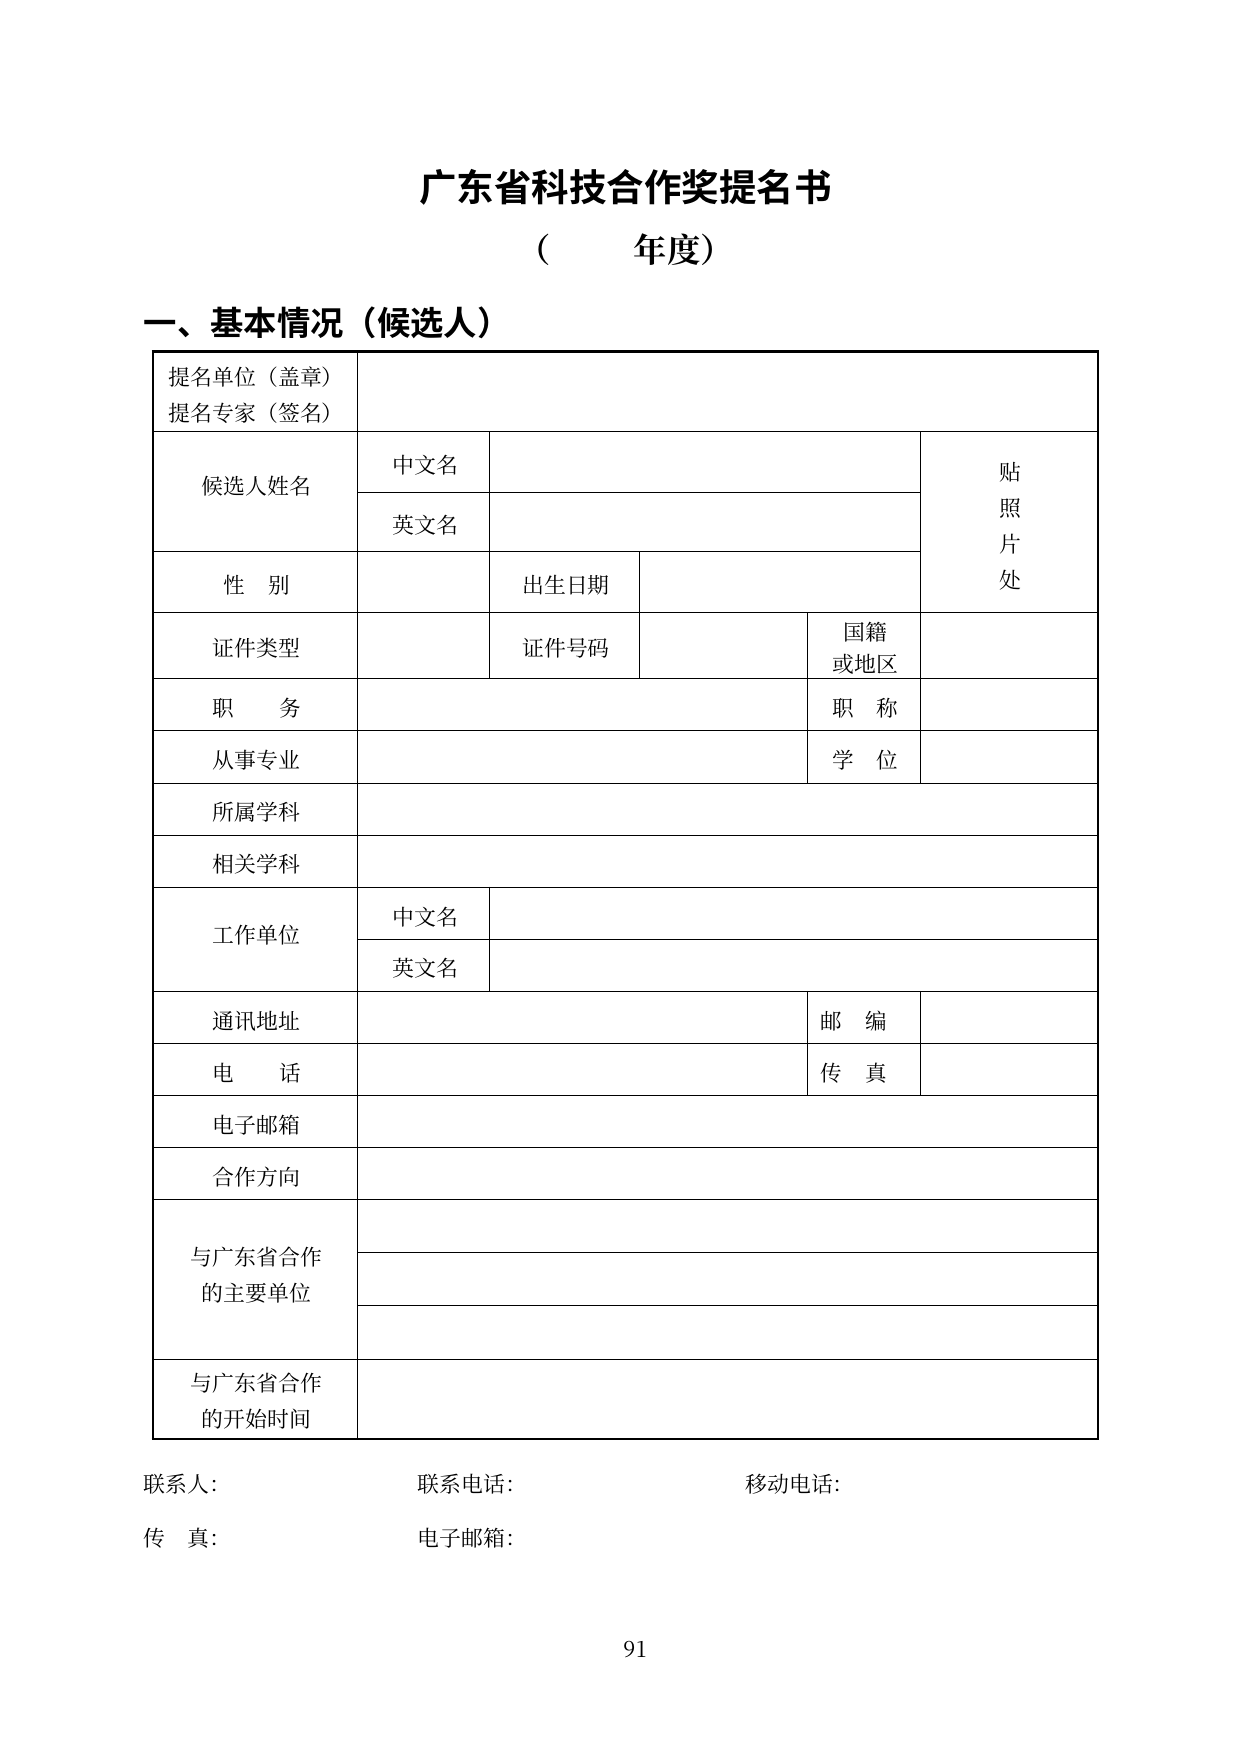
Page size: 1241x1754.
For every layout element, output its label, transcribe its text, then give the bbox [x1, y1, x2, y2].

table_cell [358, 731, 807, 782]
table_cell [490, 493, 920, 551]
text 联系人： 联系电话： 移动电话： [144, 1467, 1146, 1498]
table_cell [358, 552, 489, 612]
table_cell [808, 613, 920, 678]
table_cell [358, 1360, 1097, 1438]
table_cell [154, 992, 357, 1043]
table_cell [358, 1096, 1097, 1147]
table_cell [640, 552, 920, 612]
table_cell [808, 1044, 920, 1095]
text 传 真： 电子邮箱： [144, 1521, 1146, 1553]
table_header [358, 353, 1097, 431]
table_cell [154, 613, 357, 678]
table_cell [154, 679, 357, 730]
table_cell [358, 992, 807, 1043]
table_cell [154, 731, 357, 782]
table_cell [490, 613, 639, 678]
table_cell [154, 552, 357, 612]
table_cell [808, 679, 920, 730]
subtitle 广东省科技合作奖提名书 [282, 154, 968, 213]
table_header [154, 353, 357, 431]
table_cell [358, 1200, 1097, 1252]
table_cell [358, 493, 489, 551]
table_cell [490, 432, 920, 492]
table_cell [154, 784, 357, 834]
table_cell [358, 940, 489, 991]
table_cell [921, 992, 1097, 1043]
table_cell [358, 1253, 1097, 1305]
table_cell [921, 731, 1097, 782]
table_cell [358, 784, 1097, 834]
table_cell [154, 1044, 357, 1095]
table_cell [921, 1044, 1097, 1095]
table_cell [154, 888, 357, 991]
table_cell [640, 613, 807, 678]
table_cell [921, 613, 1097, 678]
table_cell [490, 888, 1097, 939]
subtitle （ 年度） [114, 224, 1136, 272]
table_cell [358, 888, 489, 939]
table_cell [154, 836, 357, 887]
subtitle 一、基本情况（候选人） [144, 291, 1146, 347]
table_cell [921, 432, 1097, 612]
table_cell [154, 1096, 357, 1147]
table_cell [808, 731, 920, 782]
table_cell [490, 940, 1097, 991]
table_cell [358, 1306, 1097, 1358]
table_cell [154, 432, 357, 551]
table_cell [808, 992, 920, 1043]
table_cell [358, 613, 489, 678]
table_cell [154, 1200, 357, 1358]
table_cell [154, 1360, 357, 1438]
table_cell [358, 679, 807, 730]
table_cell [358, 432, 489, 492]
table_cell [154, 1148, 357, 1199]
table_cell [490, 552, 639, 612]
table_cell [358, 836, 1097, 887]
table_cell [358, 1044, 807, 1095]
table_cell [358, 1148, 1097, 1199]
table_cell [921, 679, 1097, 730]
